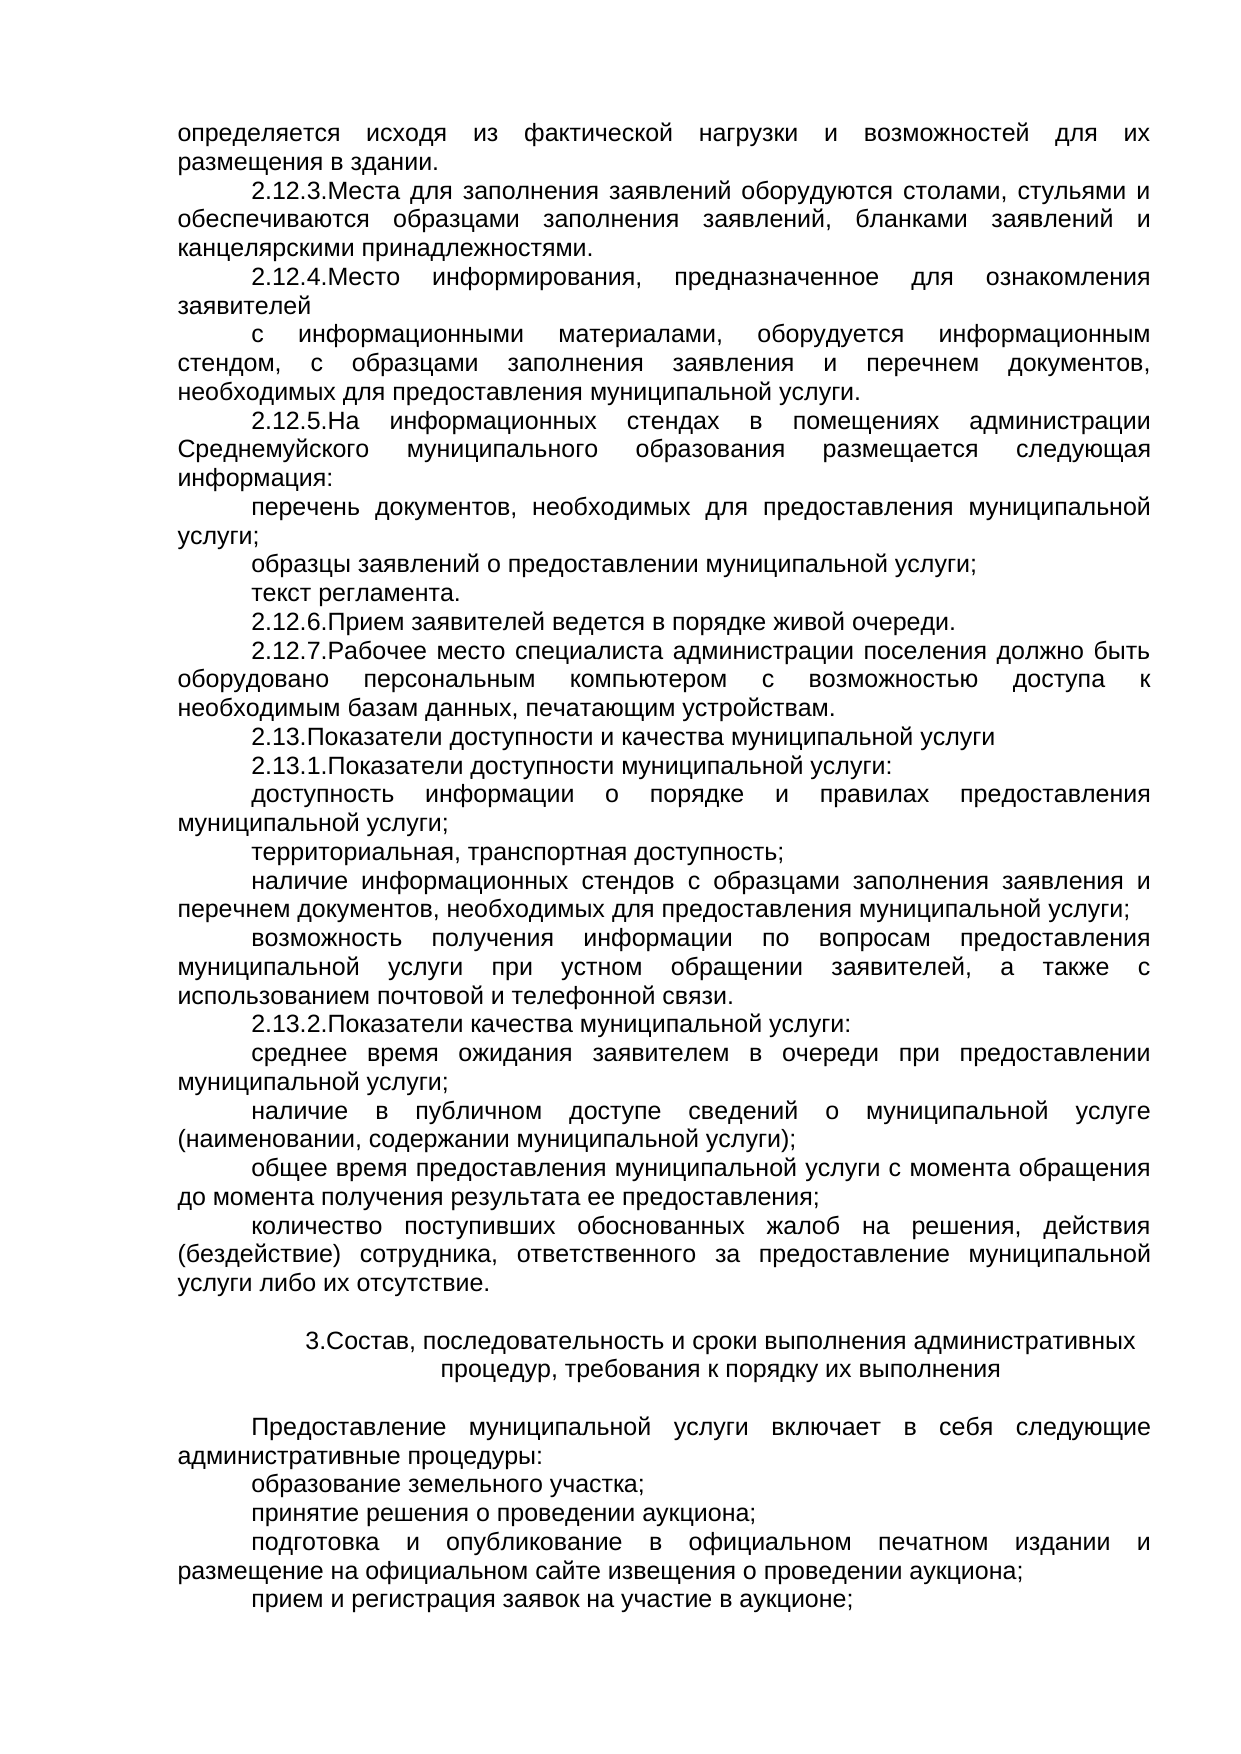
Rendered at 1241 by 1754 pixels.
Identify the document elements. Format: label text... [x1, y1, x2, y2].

text принятие решения о проведении аукциона; [177, 1498, 1152, 1527]
text подготовка и опубликование в официальном печатном издании и размещение на официальном сайте извещения о проведении аукциона; [177, 1527, 1152, 1584]
text 2.12.6.Прием заявителей ведется в порядке живой очереди. [177, 607, 1152, 636]
text образцы заявлений о предоставлении муниципальной услуги; [177, 549, 1152, 578]
text перечень документов, необходимых для предоставления муниципальной услуги; [177, 492, 1152, 549]
text 2.13.2.Показатели качества муниципальной услуги: [177, 1009, 1152, 1038]
text наличие информационных стендов с образцами заполнения заявления и перечнем документов, необходимых для предоставления муниципальной услуги; [177, 866, 1152, 923]
text 3.Состав, последовательность и сроки выполнения административных процедур, требования к порядку их выполнения [290, 1326, 1152, 1383]
text образование земельного участка; [177, 1469, 1152, 1498]
text 2.13.1.Показатели доступности муниципальной услуги: [177, 751, 1152, 779]
text 2.12.4.Место информирования, предназначенное для ознакомления заявителей [177, 262, 1152, 319]
text 2.12.5.На информационных стендах в помещениях администрации Среднемуйского муниципального образования размещается следующая информация: [177, 406, 1152, 492]
text прием и регистрация заявок на участие в аукционе; [177, 1584, 1152, 1613]
text среднее время ожидания заявителем в очереди при предоставлении муниципальной услуги; [177, 1038, 1152, 1096]
text с информационными материалами, оборудуется информационным стендом, с образцами заполнения заявления и перечнем документов, необходимых для предоставления муниципальной услуги. [177, 319, 1152, 406]
text 2.12.7.Рабочее место специалиста администрации поселения должно быть оборудовано персональным компьютером с возможностью доступа к необходимым базам данных, печатающим устройствам. [177, 636, 1152, 722]
text наличие в публичном доступе сведений о муниципальной услуге (наименовании, содержании муниципальной услуги); [177, 1096, 1152, 1153]
text доступность информации о порядке и правилах предоставления муниципальной услуги; [177, 779, 1152, 837]
text территориальная, транспортная доступность; [177, 837, 1152, 866]
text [177, 118, 1152, 176]
text количество поступивших обоснованных жалоб на решения, действия (бездействие) сотрудника, ответственного за предоставление муниципальной услуги либо их отсутствие. [177, 1211, 1152, 1297]
text Предоставление муниципальной услуги включает в себя следующие административные процедуры: [177, 1412, 1152, 1469]
text возможность получения информации по вопросам предоставления муниципальной услуги при устном обращении заявителей, а также с использованием почтовой и телефонной связи. [177, 923, 1152, 1009]
text общее время предоставления муниципальной услуги с момента обращения до момента получения результата ее предоставления; [177, 1153, 1152, 1211]
text 2.12.3.Места для заполнения заявлений оборудуются столами, стульями и обеспечиваются образцами заполнения заявлений, бланками заявлений и канцелярскими принадлежностями. [177, 176, 1152, 262]
text 2.13.Показатели доступности и качества муниципальной услуги [177, 722, 1152, 751]
text текст регламента. [177, 578, 1152, 607]
